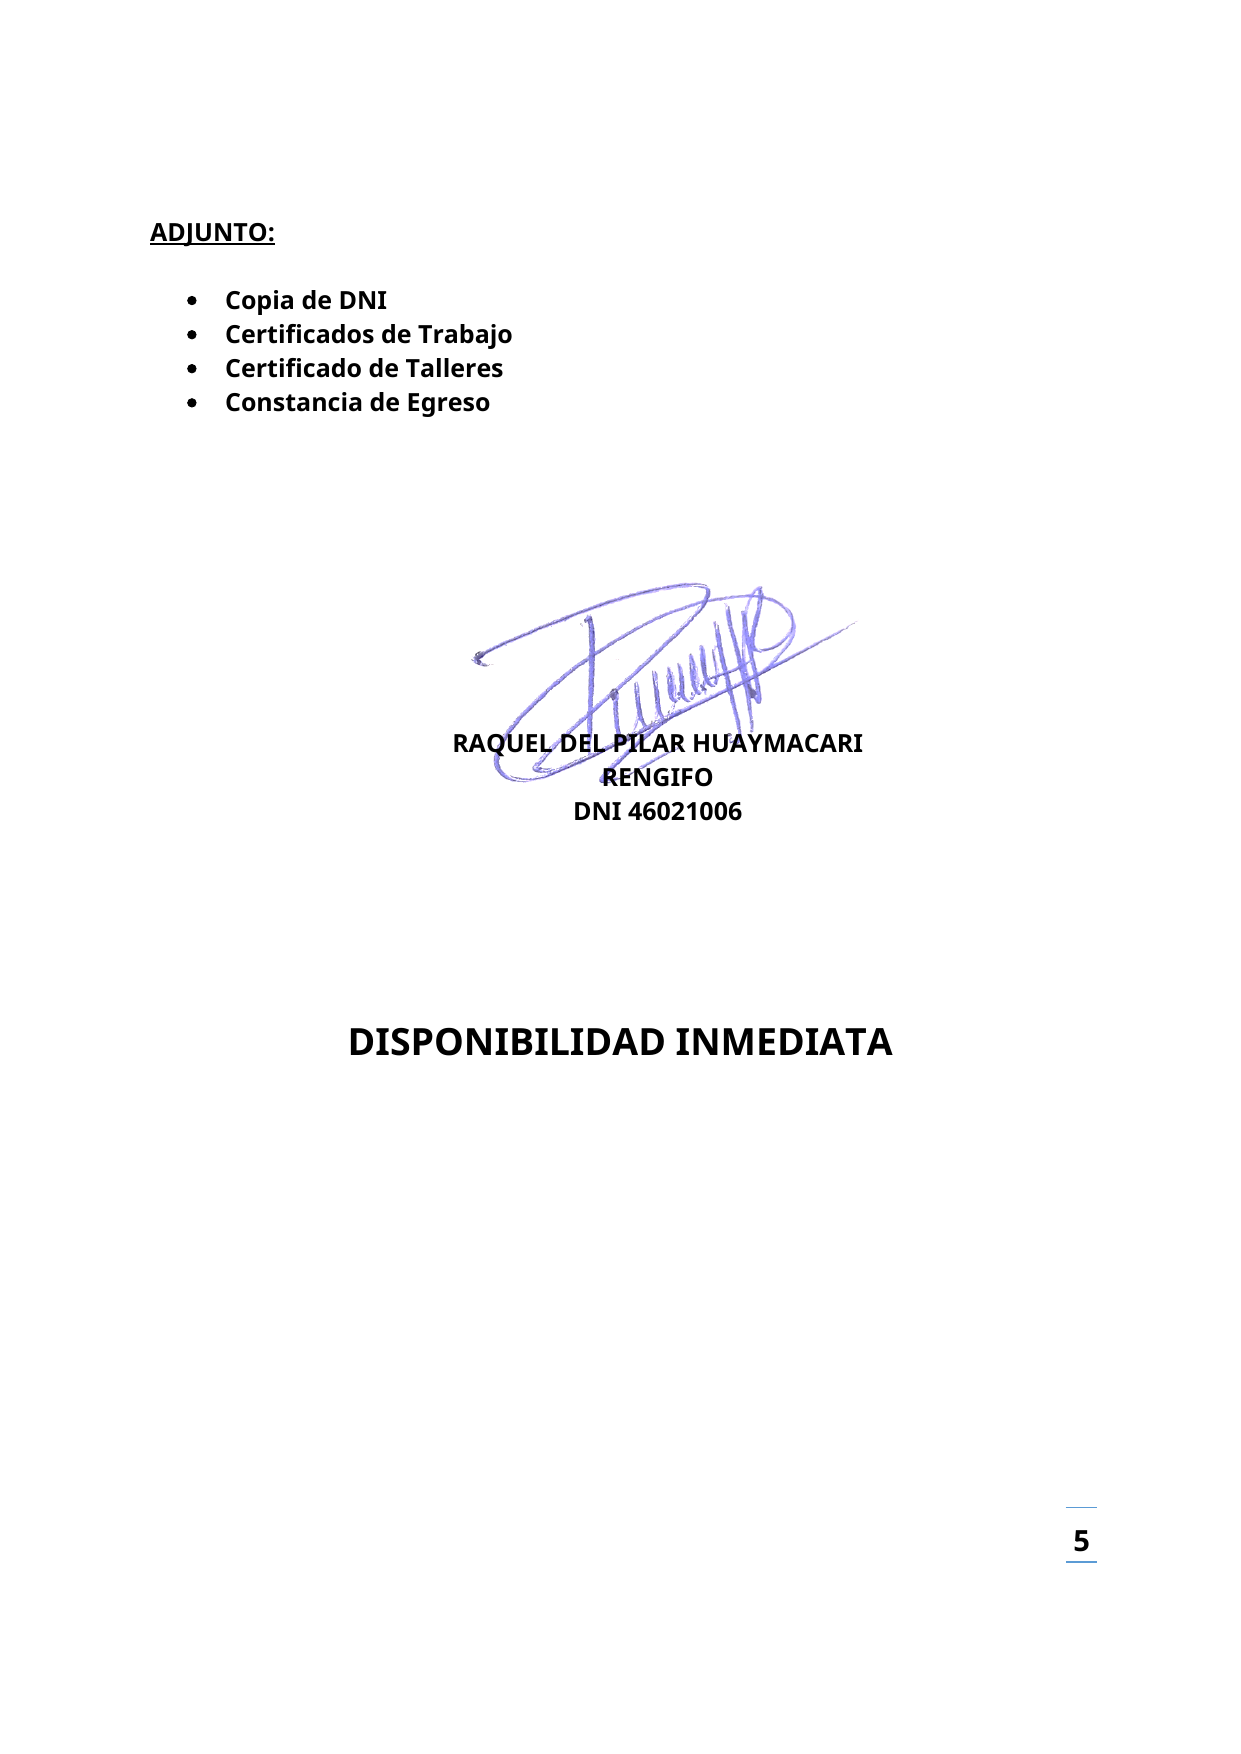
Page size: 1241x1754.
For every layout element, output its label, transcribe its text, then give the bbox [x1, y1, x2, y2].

list Constancia de Egreso [187, 385, 1090, 419]
list Certificados de Trabajo [187, 317, 1090, 351]
list Certificado de Talleres [187, 351, 1090, 385]
text ADJUNTO: [150, 214, 1090, 248]
list Copia de DNI [187, 283, 1090, 317]
text RAQUEL DEL PILAR HUAYMACARI [225, 725, 1090, 759]
text RENGIFO [225, 759, 1090, 793]
text DISPONIBILIDAD INMEDIATA [150, 1015, 1090, 1066]
picture [469, 580, 867, 725]
text DNI 46021006 [225, 793, 1090, 828]
